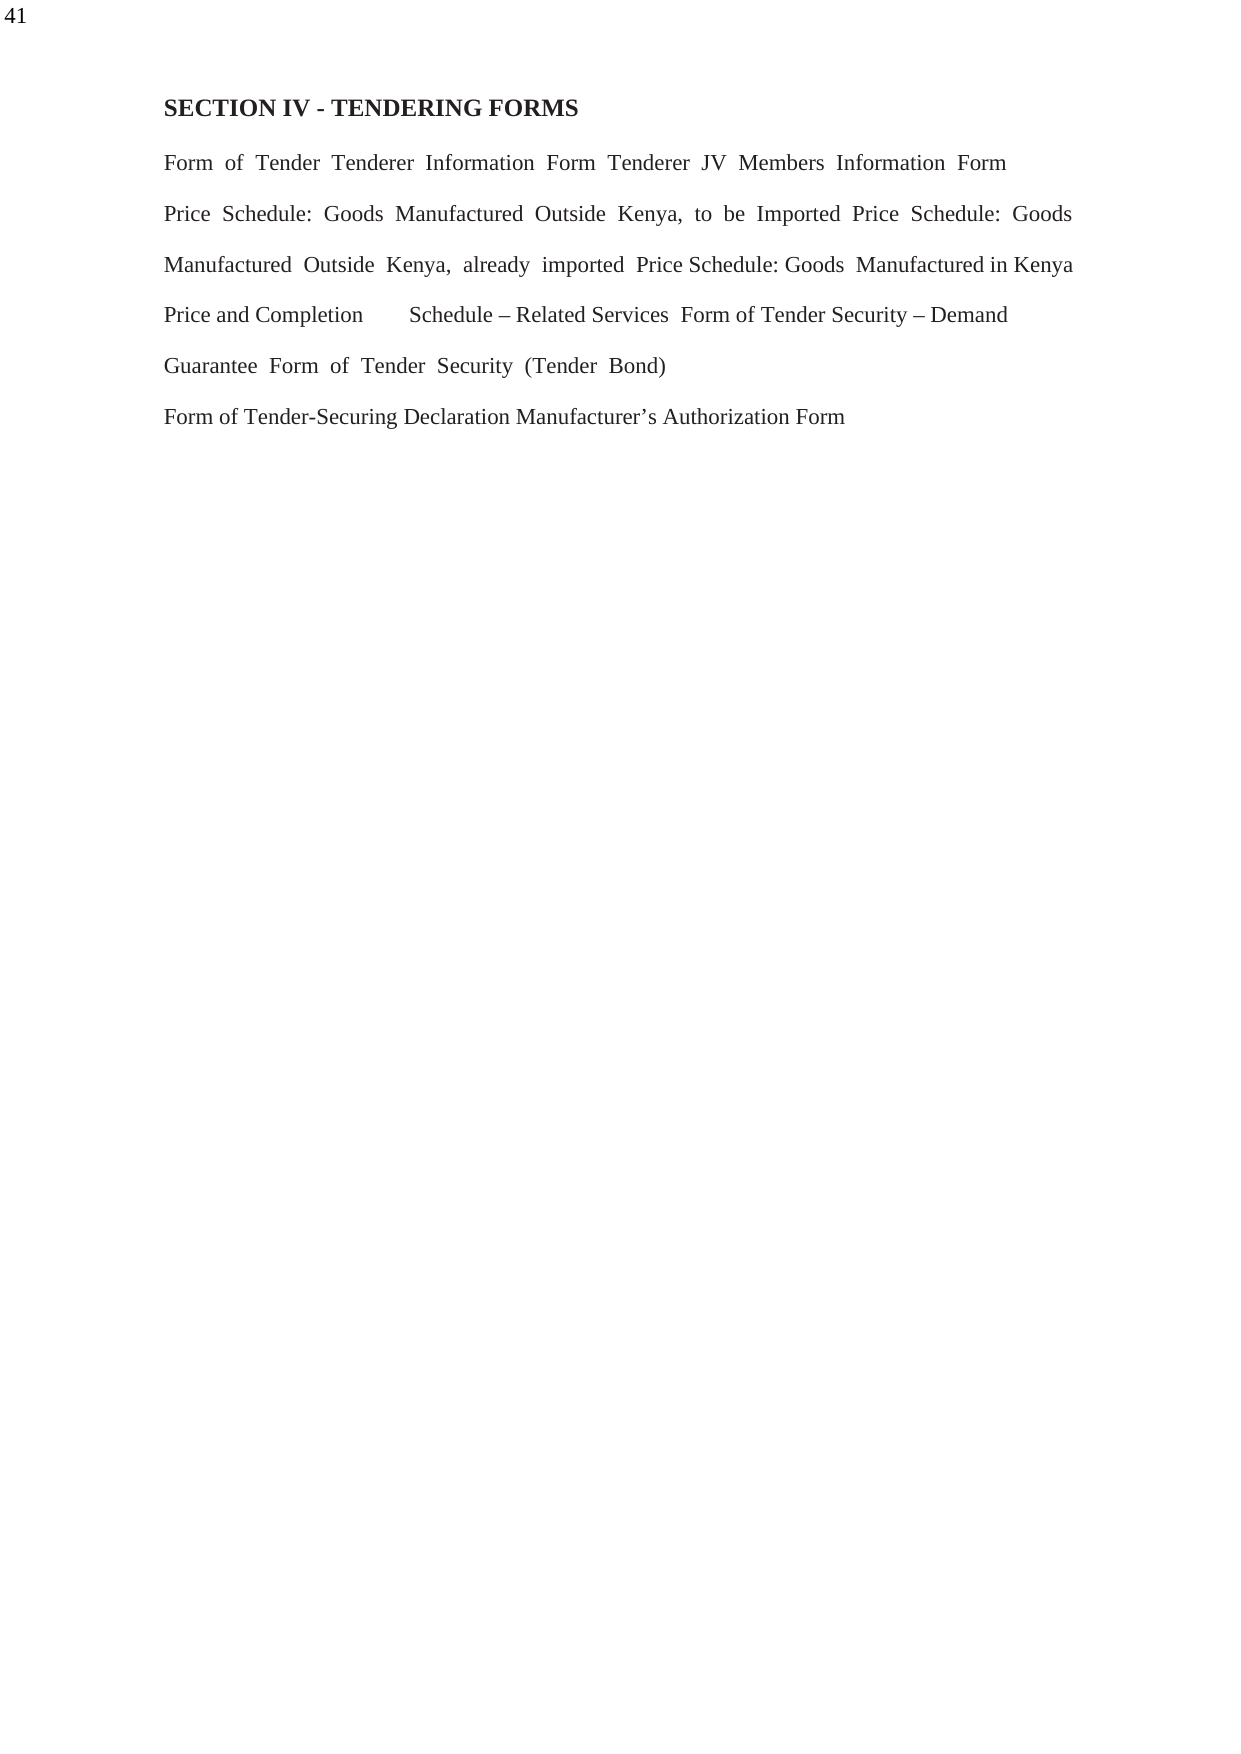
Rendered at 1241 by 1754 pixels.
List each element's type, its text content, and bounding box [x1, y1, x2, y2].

text Form of Tender Tenderer Information Form Tenderer JV Members Information Form [163, 149, 1090, 175]
text Form of Tender-Securing Declaration Manufacturer’s Authorization Form [163, 403, 1090, 429]
subtitle SECTION IV - TENDERING FORMS [164, 93, 1165, 122]
text Price Schedule: Goods Manufactured Outside Kenya, to be Imported Price Schedule: Goods Manufactured Outside Kenya, already imported Price Schedule: Goods Manufactured in Kenya Price and Completion Schedule – Related Services Form of Tender Security – Demand Guarantee Form of Tender Security (Tender Bond) [163, 200, 1090, 379]
